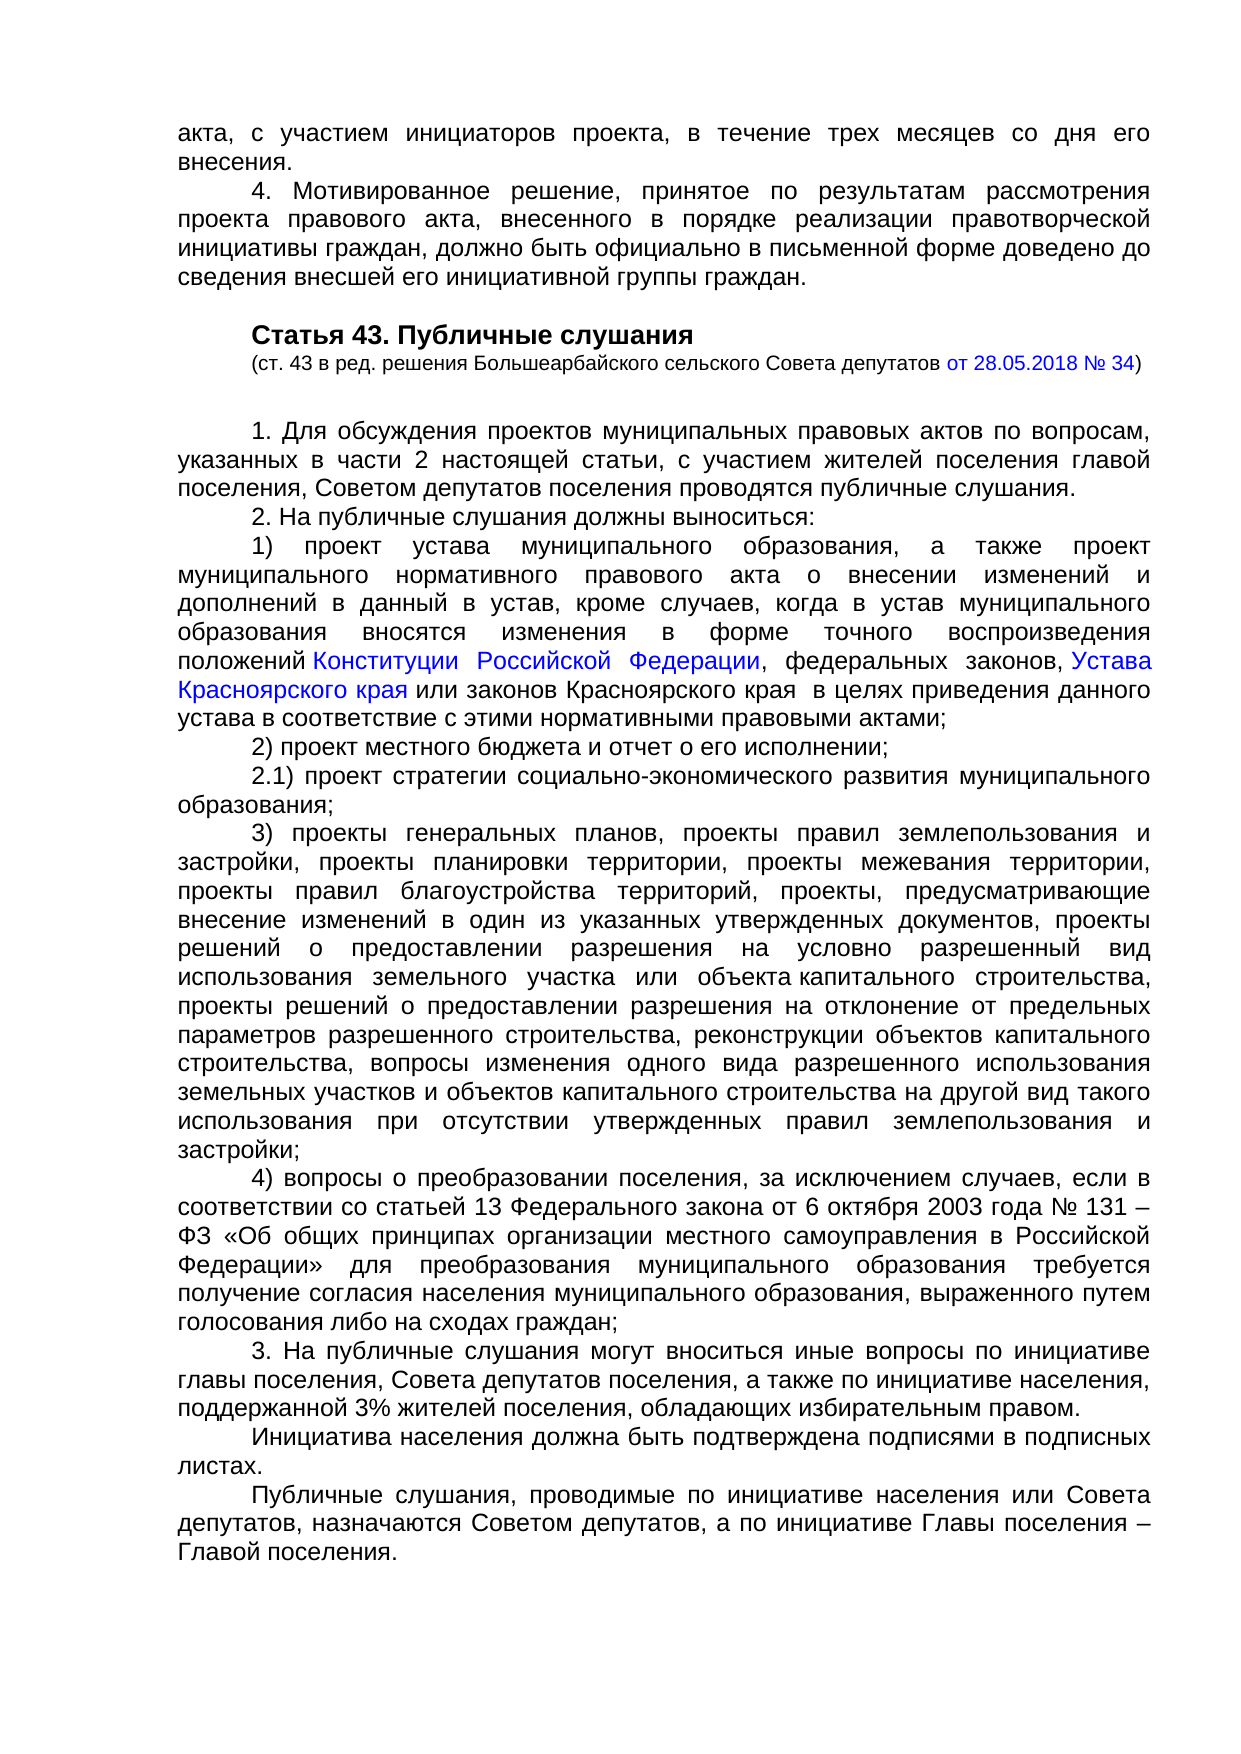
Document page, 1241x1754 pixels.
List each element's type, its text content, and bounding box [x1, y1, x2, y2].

text 3) проекты генеральных планов, проекты правил землепользования и застройки, проекты планировки территории, проекты межевания территории, проекты правил благоустройства территорий, проекты, предусматривающие внесение изменений в один из указанных утвержденных документов, проекты решений о предоставлении разрешения на условно разрешенный вид использования земельного участка или объекта капитального строительства, проекты решений о предоставлении разрешения на отклонение от предельных параметров разрешенного строительства, реконструкции объектов капитального строительства, вопросы изменения одного вида разрешенного использования земельных участков и объектов капитального строительства на другой вид такого использования при отсутствии утвержденных правил землепользования и застройки; [177, 818, 1152, 1163]
text Публичные слушания, проводимые по инициативе населения или Совета депутатов, назначаются Советом депутатов, а по инициативе Главы поселения – Главой поселения. [177, 1479, 1152, 1566]
text 2. На публичные слушания должны выноситься: [177, 502, 1152, 531]
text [177, 118, 1152, 176]
text 2) проект местного бюджета и отчет о его исполнении; [177, 732, 1152, 761]
text (ст. 43 в ред. решения Большеарбайского сельского Совета депутатов от 28.05.2018 № 34) [177, 351, 1152, 374]
text Инициатива населения должна быть подтверждена подписями в подписных листах. [177, 1422, 1152, 1479]
text 4. Мотивированное решение, принятое по результатам рассмотрения проекта правового акта, внесенного в порядке реализации правотворческой инициативы граждан, должно быть официально в письменной форме доведено до сведения внесшей его инициативной группы граждан. [177, 176, 1152, 291]
text 1. Для обсуждения проектов муниципальных правовых актов по вопросам, указанных в части 2 настоящей статьи, с участием жителей поселения главой поселения, Советом депутатов поселения проводятся публичные слушания. [177, 416, 1152, 502]
text Статья 43. Публичные слушания [177, 319, 1152, 351]
text 3. На публичные слушания могут вноситься иные вопросы по инициативе главы поселения, Совета депутатов поселения, а также по инициативе населения, поддержанной 3% жителей поселения, обладающих избирательным правом. [177, 1336, 1152, 1422]
text 2.1) проект стратегии социально-экономического развития муниципального образования; [177, 761, 1152, 818]
text 4) вопросы о преобразовании поселения, за исключением случаев, если в соответствии со статьей 13 Федерального закона от 6 октября 2003 года № 131 – ФЗ «Об общих принципах организации местного самоуправления в Российской Федерации» для преобразования муниципального образования требуется получение согласия населения муниципального образования, выраженного путем голосования либо на сходах граждан; [177, 1163, 1152, 1336]
text 1) проект устава муниципального образования, а также проект муниципального нормативного правового акта о внесении изменений и дополнений в данный в устав, кроме случаев, когда в устав муниципального образования вносятся изменения в форме точного воспроизведения положений Конституции Российской Федерации, федеральных законов, Устава Красноярского края или законов Красноярского края в целях приведения данного устава в соответствие с этими нормативными правовыми актами; [177, 531, 1152, 732]
